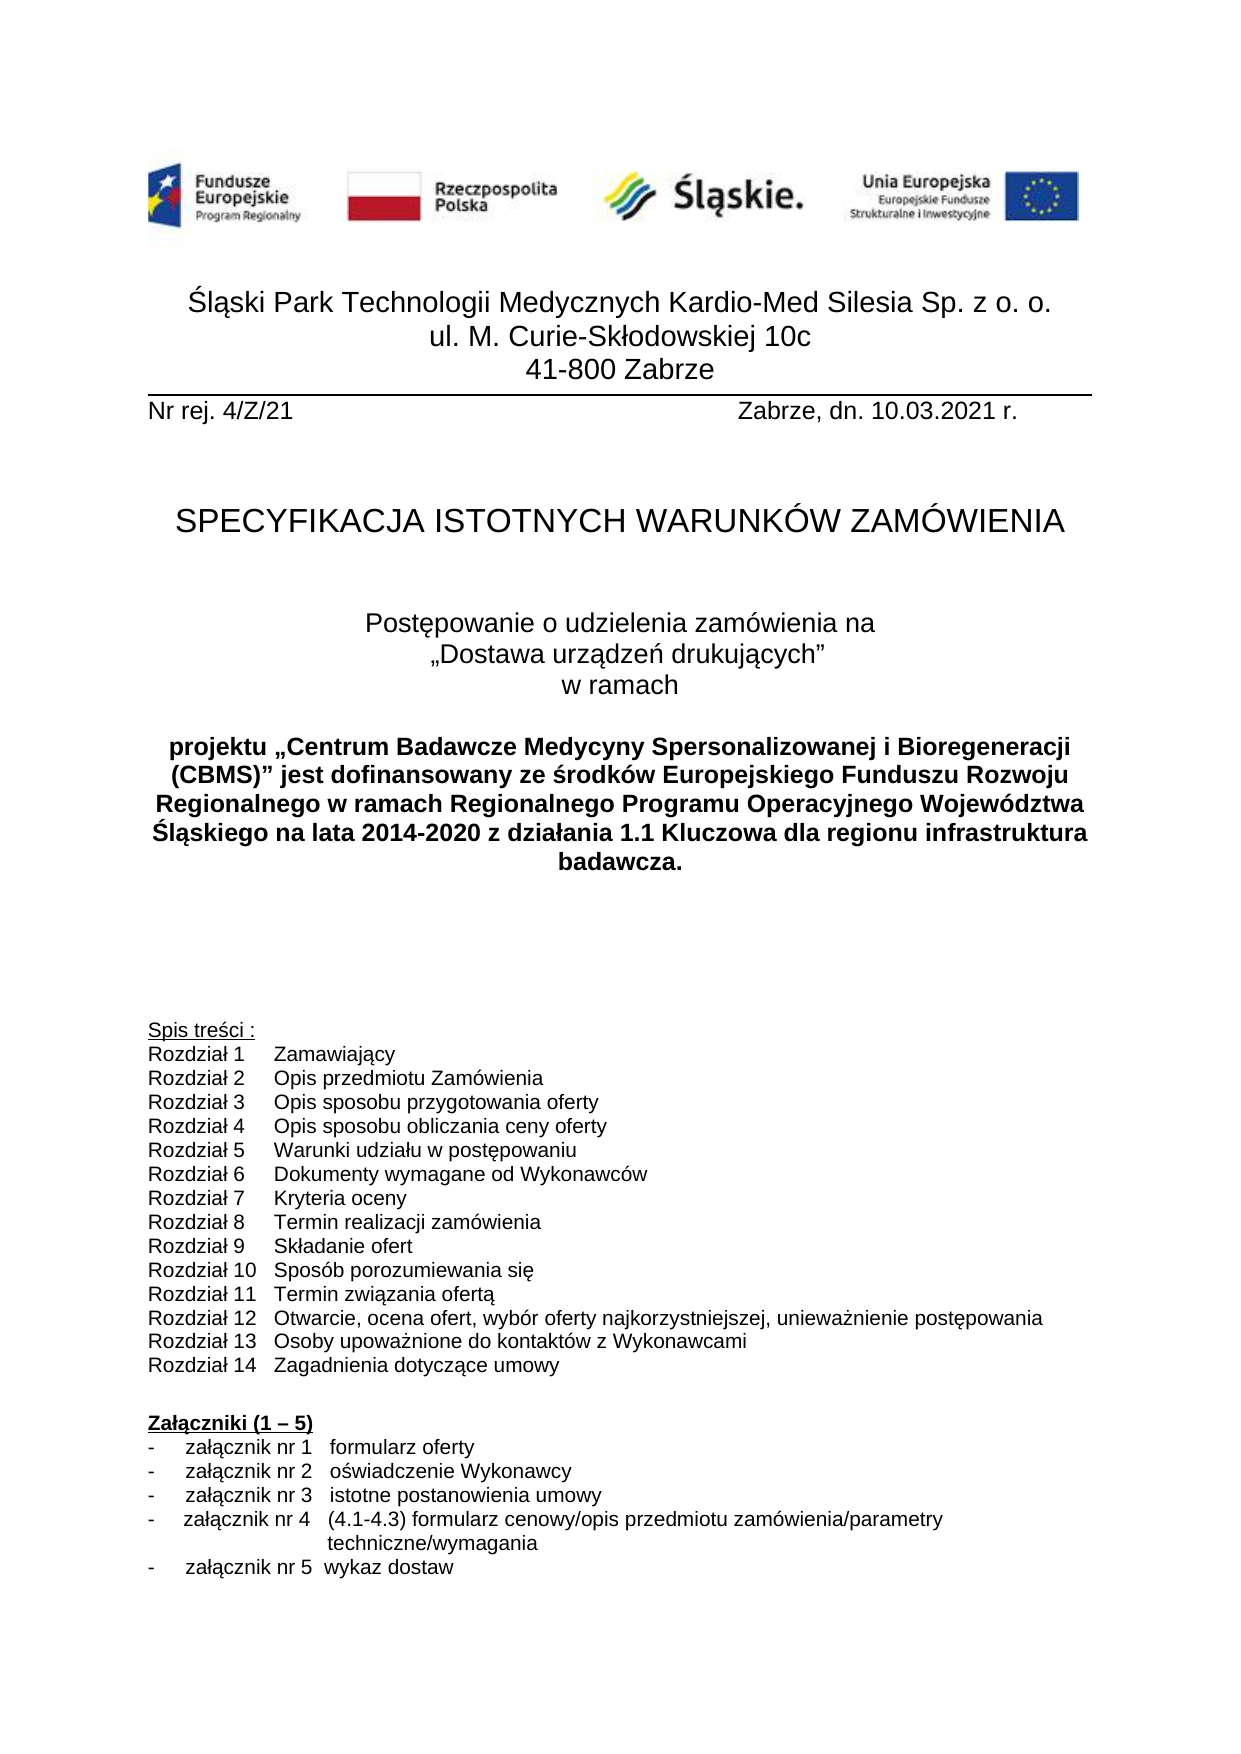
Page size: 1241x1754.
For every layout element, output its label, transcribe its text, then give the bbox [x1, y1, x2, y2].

text Rozdział 11 Termin związania ofertą [148, 1281, 1092, 1305]
text Rozdział 12 Otwarcie, ocena ofert, wybór oferty najkorzystniejszej, unieważnienie postępowania [148, 1305, 1092, 1329]
list załącznik nr 2 oświadczenie Wykonawcy [148, 1459, 1092, 1483]
text Nr rej. 4/Z/21 Zabrze, dn. 10.03.2021 r. [148, 396, 1092, 424]
text Rozdział 13 Osoby upoważnione do kontaktów z Wykonawcami [148, 1329, 1092, 1353]
text Rozdział 4 Opis sposobu obliczania ceny oferty [148, 1114, 1092, 1138]
text Rozdział 7 Kryteria oceny [148, 1186, 1092, 1209]
text 41-800 Zabrze [148, 352, 1092, 394]
list załącznik nr 1 formularz oferty [148, 1435, 1092, 1459]
text Rozdział 14 Zagadnienia dotyczące umowy [148, 1353, 1092, 1377]
text Spis treści : [148, 1018, 1092, 1042]
subtitle Postępowanie o udzielenia zamówienia na [148, 607, 1092, 638]
text Rozdział 9 Składanie ofert [148, 1233, 1092, 1257]
text Rozdział 10 Sposób porozumiewania się [148, 1257, 1092, 1281]
text Rozdział 3 Opis sposobu przygotowania oferty [148, 1090, 1092, 1114]
text „Dostawa urządzeń drukujących” [162, 638, 1092, 669]
text Rozdział 2 Opis przedmiotu Zamówienia [148, 1066, 1092, 1090]
text Rozdział 8 Termin realizacji zamówienia [148, 1209, 1092, 1233]
text w ramach [148, 669, 1092, 701]
text SPECYFIKACJA ISTOTNYCH WARUNKÓW ZAMÓWIENIA [148, 501, 1092, 540]
text Śląski Park Technologii Medycznych Kardio-Med Silesia Sp. z o. o. [148, 285, 1092, 319]
text Rozdział 1 Zamawiający [148, 1042, 1092, 1066]
text Rozdział 5 Warunki udziału w postępowaniu [148, 1138, 1092, 1162]
text Rozdział 6 Dokumenty wymagane od Wykonawców [148, 1162, 1092, 1186]
text techniczne/wymagania [177, 1531, 1092, 1554]
subtitle Załączniki (1 – 5) [148, 1411, 1092, 1435]
text projektu „Centrum Badawcze Medycyny Spersonalizowanej i Bioregeneracji (CBMS)” jest dofinansowany ze środków Europejskiego Funduszu Rozwoju Regionalnego w ramach Regionalnego Programu Operacyjnego Województwa Śląskiego na lata 2014-2020 z działania 1.1 Kluczowa dla regionu infrastruktura badawcza. [148, 732, 1092, 876]
list załącznik nr 4 (4.1-4.3) formularz cenowy/opis przedmiotu zamówienia/parametry [148, 1507, 1092, 1531]
text ul. M. Curie-Skłodowskiej 10c [148, 319, 1092, 352]
picture [147, 147, 1079, 252]
list załącznik nr 5 wykaz dostaw [148, 1554, 1092, 1578]
list załącznik nr 3 istotne postanowienia umowy [148, 1483, 1092, 1507]
